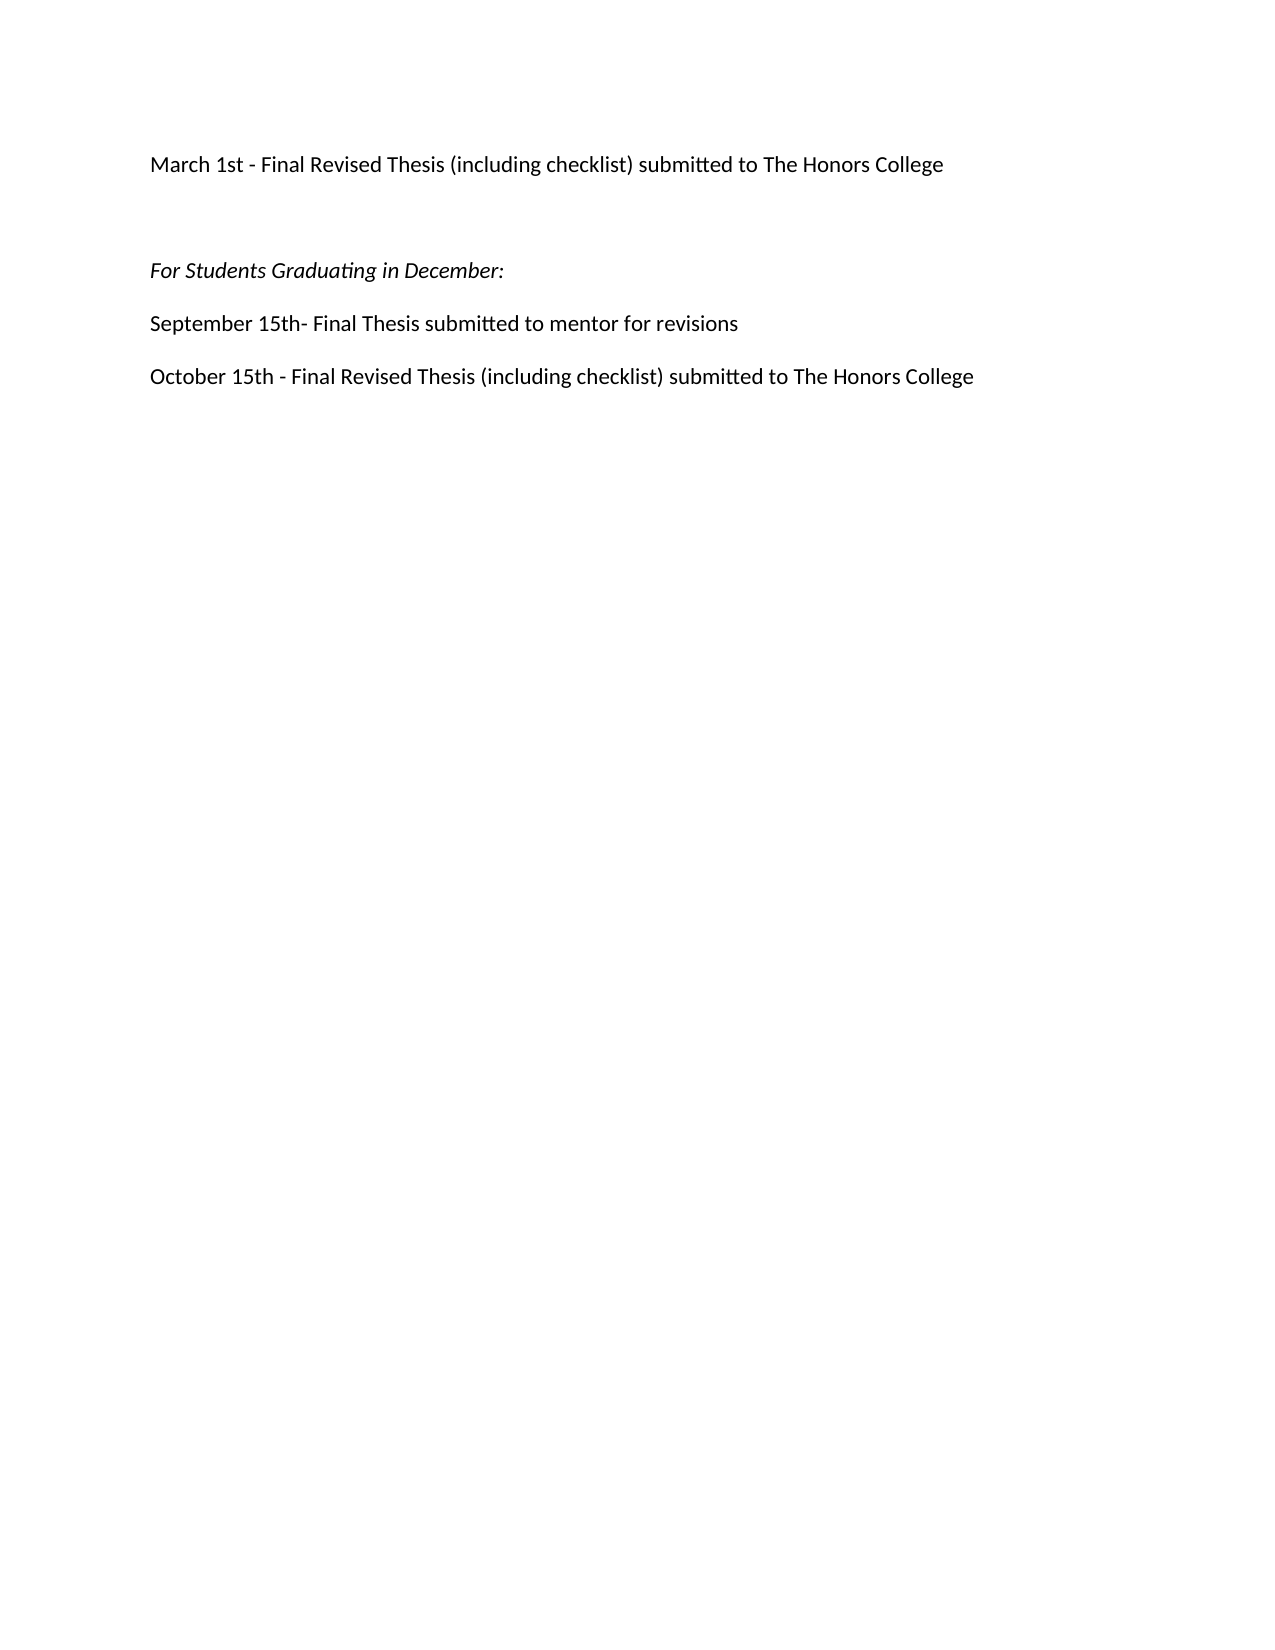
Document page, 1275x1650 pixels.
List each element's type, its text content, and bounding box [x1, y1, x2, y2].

text For Students Graduating in December: [150, 256, 1125, 284]
text October 15th - Final Revised Thesis (including checklist) submitted to The Honors College [150, 362, 1125, 390]
text March 1st - Final Revised Thesis (including checklist) submitted to The Honors College [150, 150, 1125, 178]
text September 15th- Final Thesis submitted to mentor for revisions [150, 309, 1125, 337]
